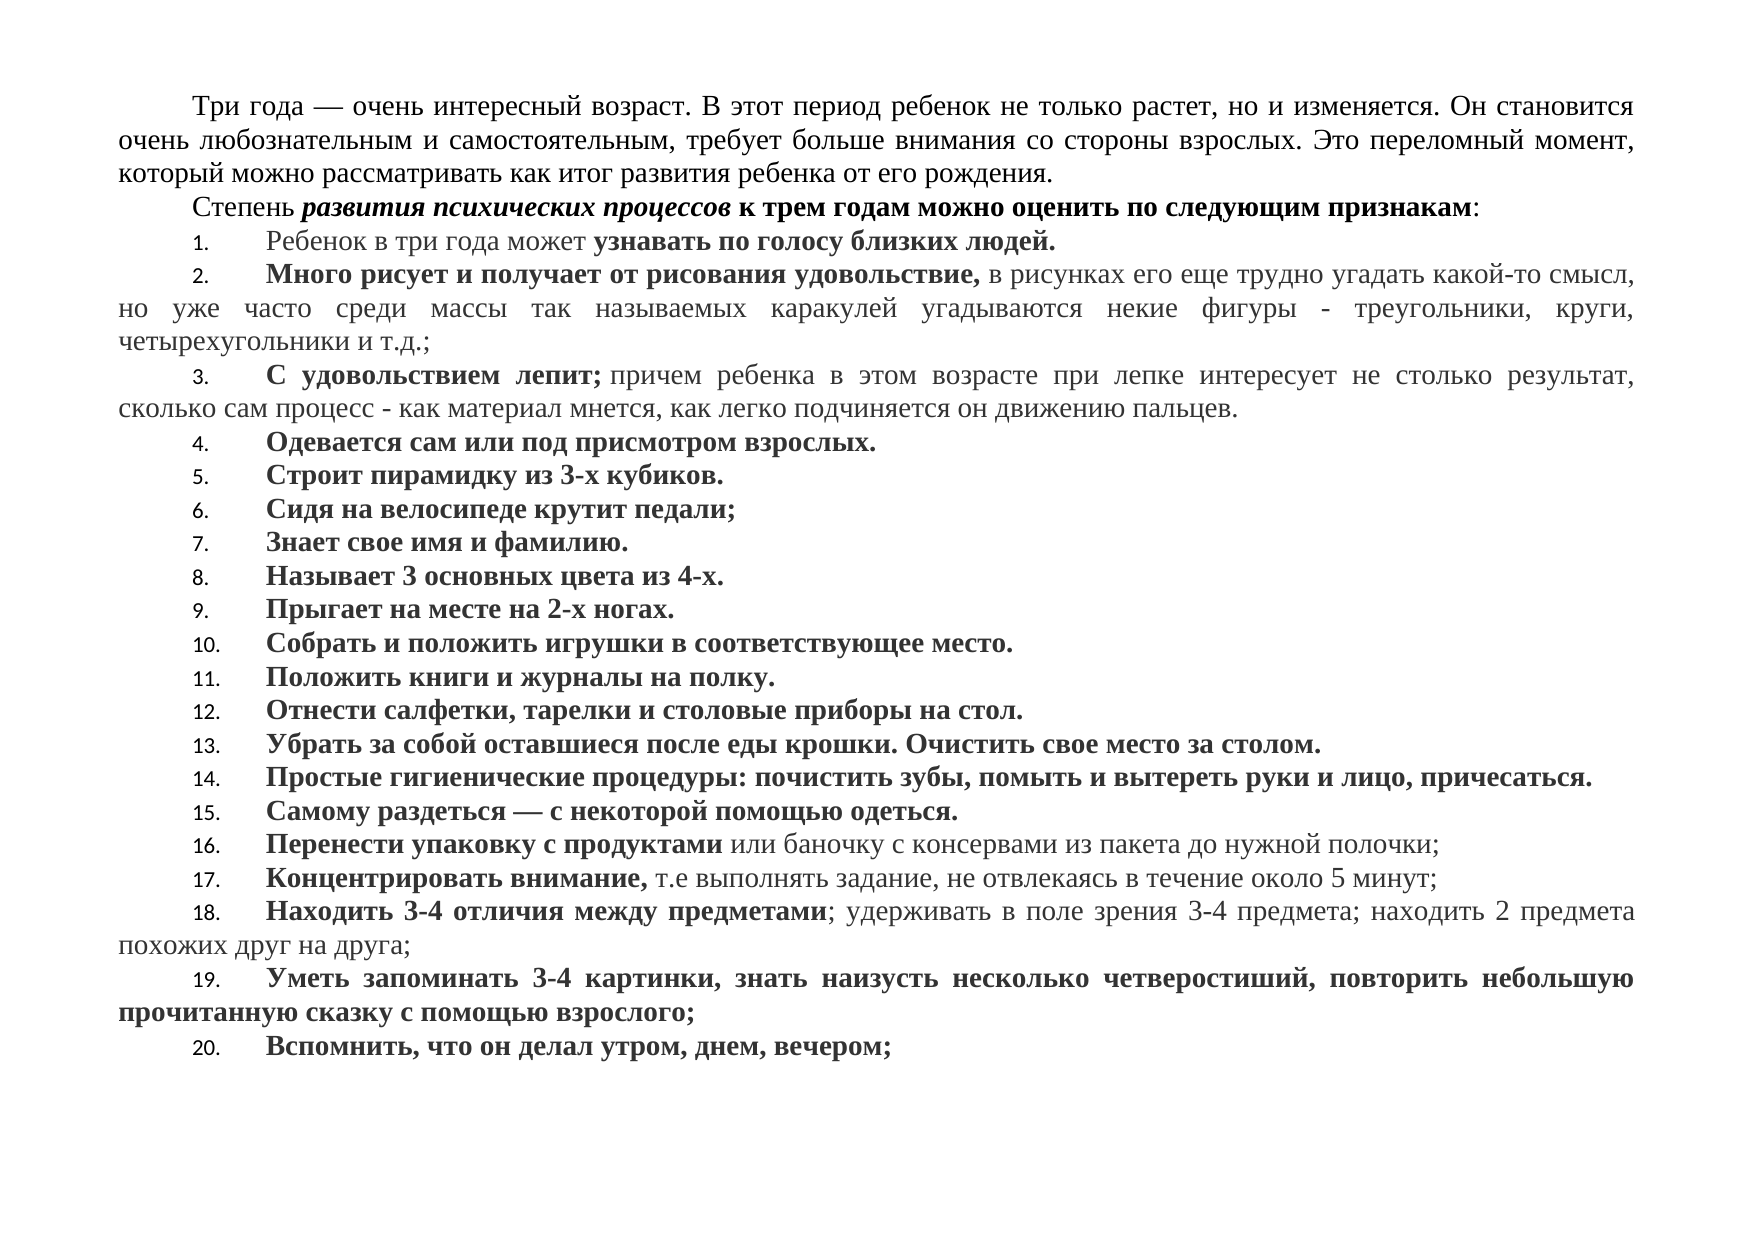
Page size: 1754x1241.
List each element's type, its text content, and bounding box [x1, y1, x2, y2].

list Строит пирамидку из 3-х кубиков. [118, 457, 1636, 491]
list Ребенок в три года может узнавать по голосу близких людей. [118, 223, 1636, 256]
list Положить книги и журналы на полку. [118, 659, 1636, 692]
list Отнести салфетки, тарелки и столовые приборы на стол. [118, 692, 1636, 726]
list Знает свое имя и фамилию. [118, 524, 1636, 558]
list Простые гигиенические процедуры: почистить зубы, помыть и вытереть руки и лицо, причесаться. [118, 759, 1636, 793]
list Концентрировать внимание, т.е выполнять задание, не отвлекаясь в течение около 5 минут; [118, 860, 1636, 893]
list Много рисует и получает от рисования удовольствие, в рисунках его еще трудно угадать какой-то смысл, но уже часто среди массы так называемых каракулей угадываются некие фигуры - треугольники, круги, четырехугольники и т.д.; [118, 256, 1636, 357]
list Убрать за собой оставшиеся после еды крошки. Очистить свое место за столом. [118, 726, 1636, 759]
list Одевается сам или под присмотром взрослых. [118, 424, 1636, 457]
list Прыгает на месте на 2-х ногах. [118, 592, 1636, 625]
list Сидя на велосипеде крутит педали; [118, 491, 1636, 524]
list Собрать и положить игрушки в соответствующее место. [118, 625, 1636, 659]
list Самому раздеться — с некоторой помощью одеться. [118, 793, 1636, 826]
list Находить 3-4 отличия между предметами; удерживать в поле зрения 3-4 предмета; находить 2 предмета похожих друг на друга; [118, 893, 1636, 961]
list Вспомнить, что он делал утром, днем, вечером; [118, 1028, 1636, 1061]
list Называет 3 основных цвета из 4-х. [118, 558, 1636, 592]
text Три года — очень интересный возраст. В этот период ребенок не только растет, но и изменяется. Он становится очень любознательным и самостоятельным, требует больше внимания со стороны взрослых. Это переломный момент, который можно рассматривать как итог развития ребенка от его рождения. [118, 88, 1636, 189]
list С удовольствием лепит; причем ребенка в этом возрасте при лепке интересует не столько результат, сколько сам процесс - как материал мнется, как легко подчиняется он движению пальцев. [118, 357, 1636, 424]
list Перенести упаковку с продуктами или баночку с консервами из пакета до нужной полочки; [118, 826, 1636, 860]
text Степень развития психических процессов к трем годам можно оценить по следующим признакам: [118, 189, 1636, 223]
list Уметь запоминать 3-4 картинки, знать наизусть несколько четверостиший, повторить небольшую прочитанную сказку с помощью взрослого; [118, 961, 1636, 1028]
